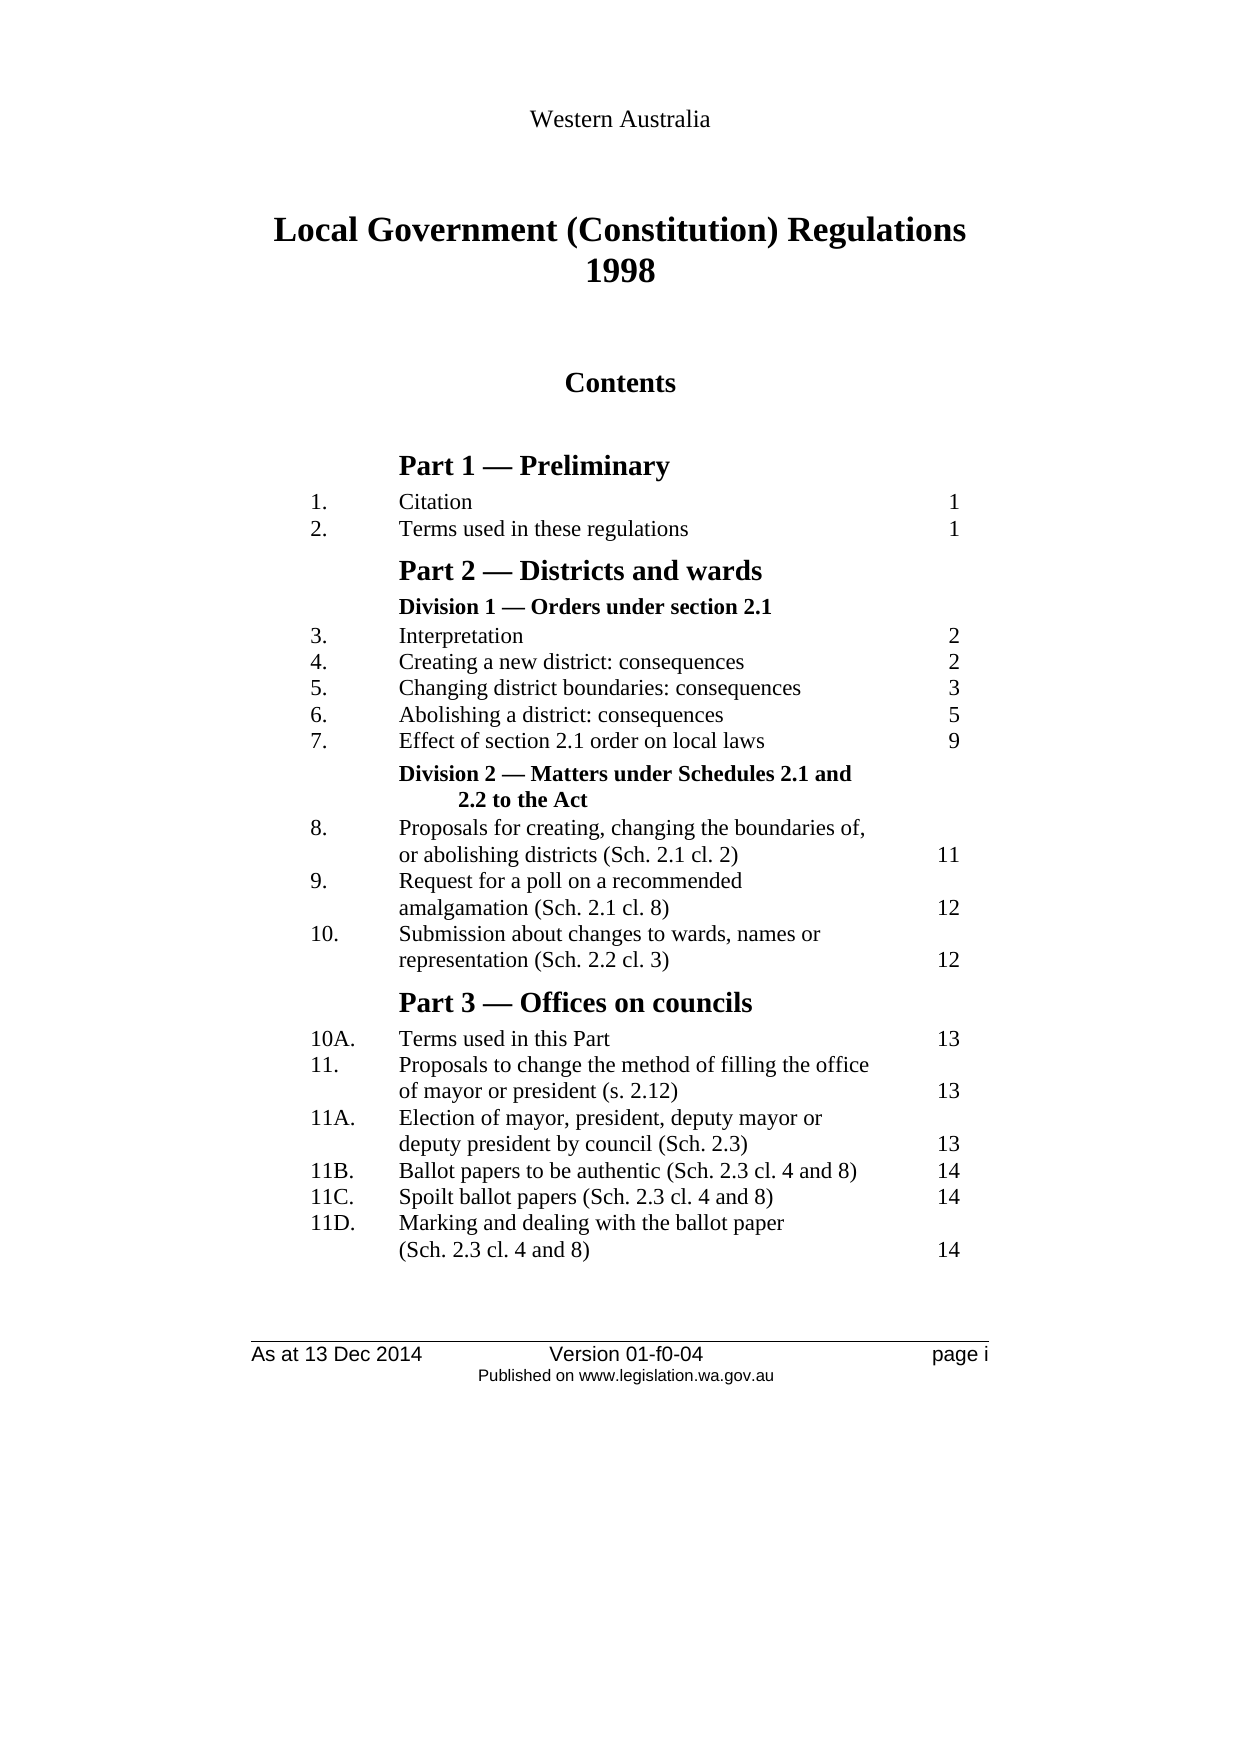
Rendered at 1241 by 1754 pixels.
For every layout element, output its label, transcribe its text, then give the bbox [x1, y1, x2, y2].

text 11. Proposals to change the method of filling the office of mayor or president (s. 2.12) 13 [310, 1051, 871, 1104]
text 1. Citation 1 [310, 488, 871, 514]
text 7. Effect of section 2.1 order on local laws 9 [310, 727, 871, 753]
text 10. Submission about changes to wards, names or representation (Sch. 2.2 cl. 3) 12 [310, 920, 871, 973]
text 8. Proposals for creating, changing the boundaries of, or abolishing districts (Sch. 2.1 cl. 2) 11 [310, 814, 871, 867]
text 5. Changing district boundaries: consequences 3 [310, 674, 871, 701]
text 3. Interpretation 2 [310, 622, 871, 648]
text 6. Abolishing a district: consequences 5 [310, 701, 871, 727]
text Part 2 — Districts and wards [399, 553, 871, 587]
text Division 2 — Matters under Schedules 2.1 and 2.2 to the Act [399, 760, 871, 812]
text 4. Creating a new district: consequences 2 [310, 648, 871, 674]
text 11B. Ballot papers to be authentic (Sch. 2.3 cl. 4 and 8) 14 [310, 1157, 871, 1183]
text Western Australia [251, 104, 989, 133]
text 11C. Spoilt ballot papers (Sch. 2.3 cl. 4 and 8) 14 [310, 1183, 871, 1209]
text 9. Request for a poll on a recommended amalgamation (Sch. 2.1 cl. 8) 12 [310, 867, 871, 920]
text Contents [491, 365, 749, 398]
text Part 1 — Preliminary [399, 448, 871, 482]
text 11A. Election of mayor, president, deputy mayor or deputy president by council (Sch. 2.3) 13 [310, 1104, 871, 1157]
text Part 3 — Offices on councils [399, 985, 871, 1019]
text 11D. Marking and dealing with the ballot paper (Sch. 2.3 cl. 4 and 8) 14 [310, 1209, 871, 1262]
text Local Government (Constitution) Regulations 1998 [251, 208, 989, 290]
text Division 1 — Orders under section 2.1 [399, 593, 871, 619]
text 10A. Terms used in this Part 13 [310, 1025, 871, 1051]
text 2. Terms used in these regulations 1 [310, 514, 871, 541]
